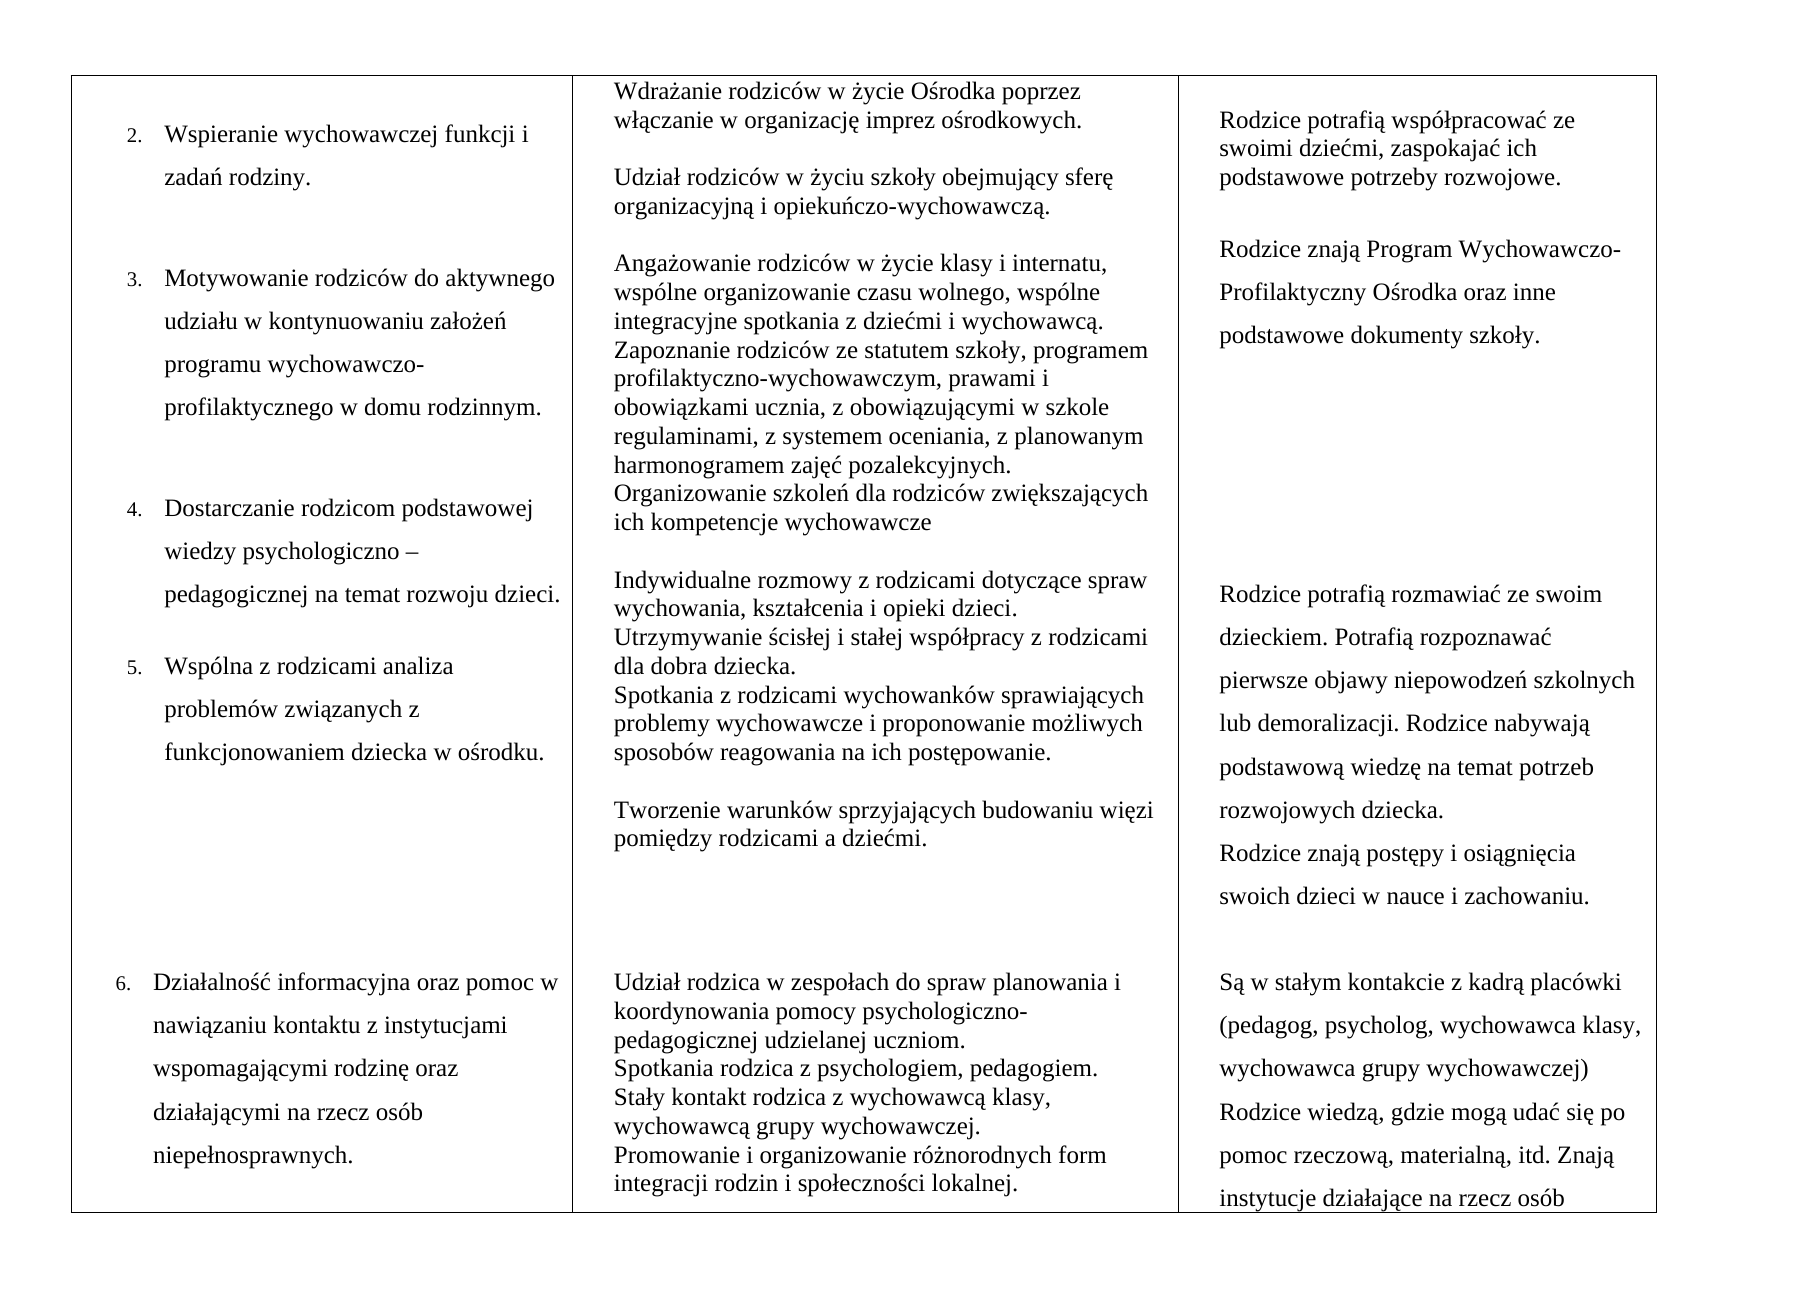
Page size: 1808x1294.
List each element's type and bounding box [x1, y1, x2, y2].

table_cell [72, 76, 572, 1212]
table_cell [1179, 76, 1656, 1212]
table_cell [573, 76, 1178, 1212]
